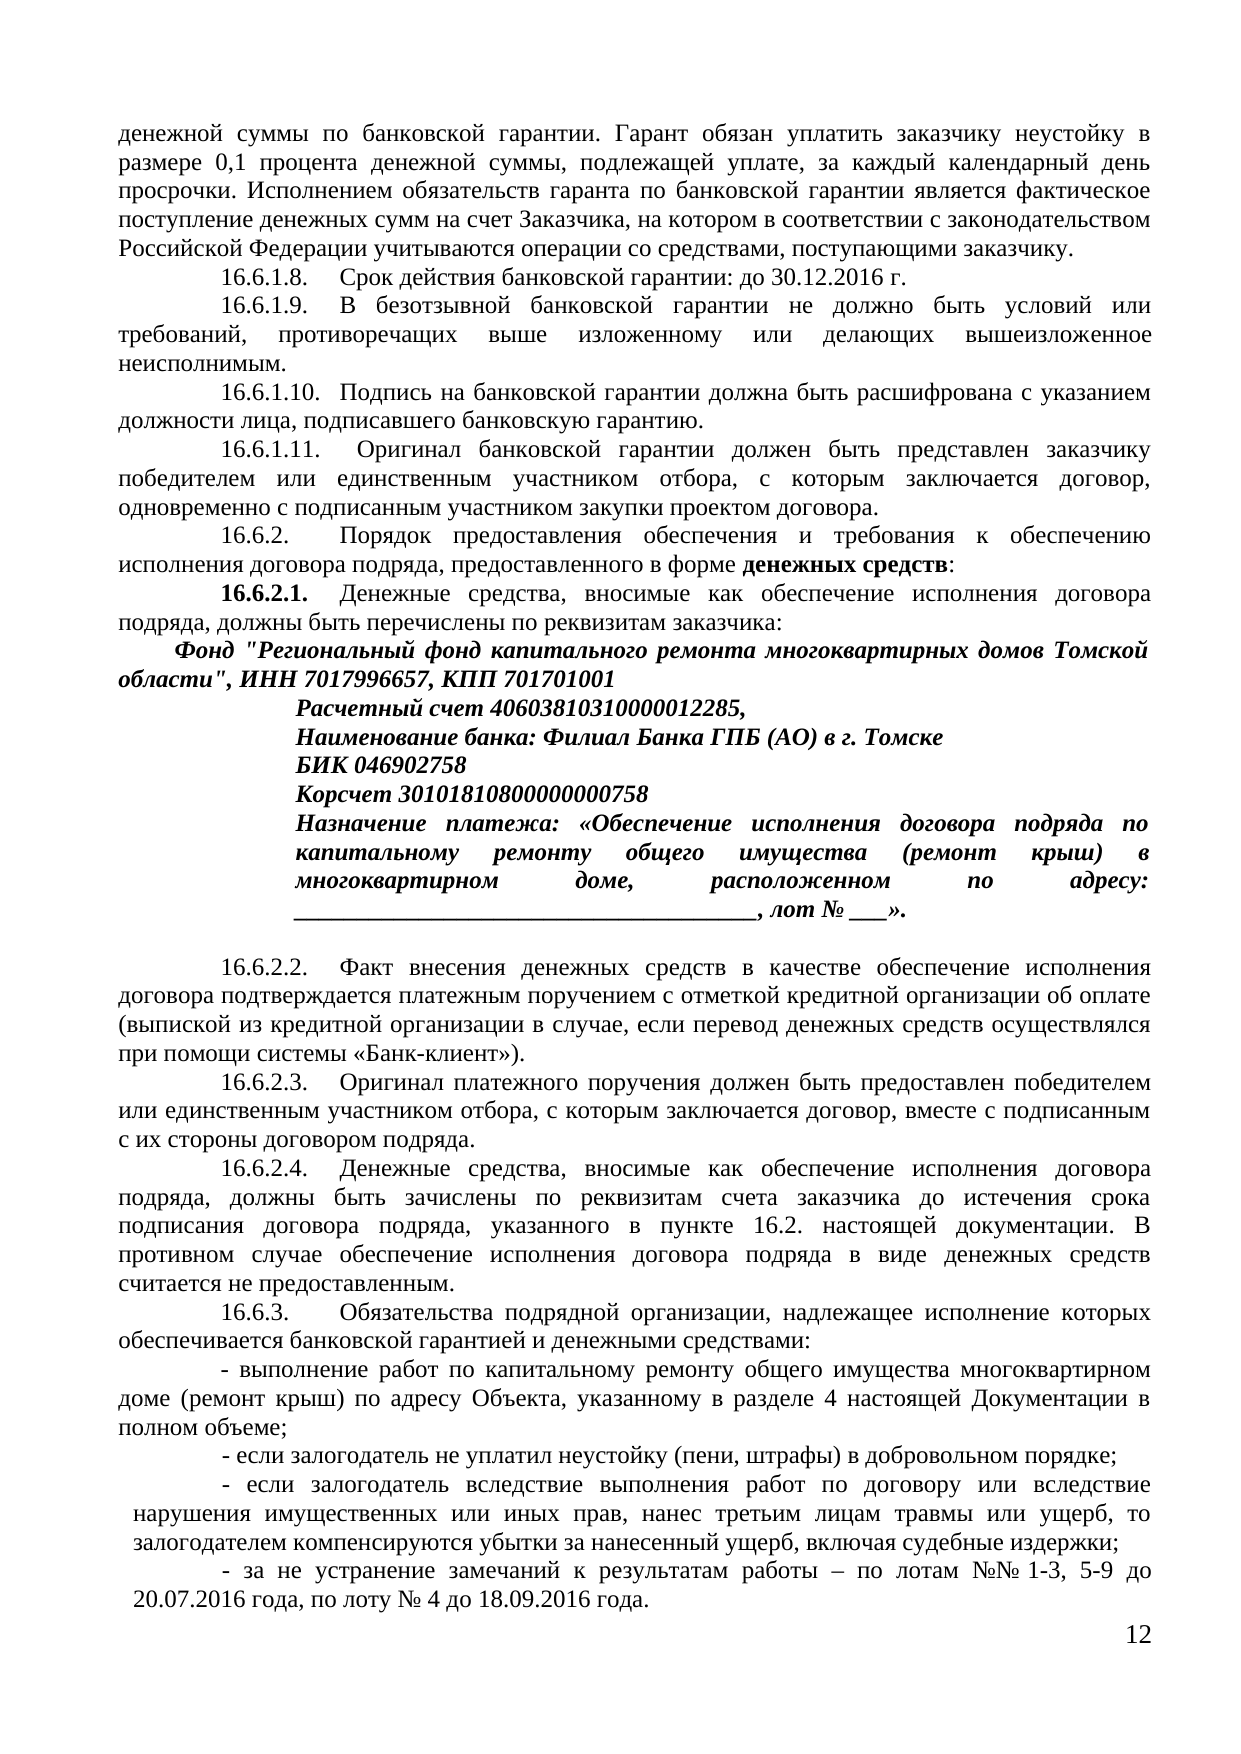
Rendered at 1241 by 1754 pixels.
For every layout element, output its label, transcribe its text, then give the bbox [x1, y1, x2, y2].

text - выполнение работ по капитальному ремонту общего имущества многоквартирном доме (ремонт крыш) по адресу Объекта, указанному в разделе 4 настоящей Документации в полном объеме; [118, 1354, 1152, 1441]
list Обязательства подрядной организации, надлежащее исполнение которых обеспечивается банковской гарантией и денежными средствами: [118, 1297, 1152, 1354]
text Наименование банка: Филиал Банка ГПБ (АО) в г. Томске [295, 722, 1152, 751]
text Корсчет 30101810800000000758 [295, 779, 1152, 808]
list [118, 118, 1152, 262]
text Назначение платежа: «Обеспечение исполнения договора подряда по капитальному ремонту общего имущества (ремонт крыш) в многоквартирном доме, расположенном по адресу: _____________________________________, лот № ___». [295, 808, 1152, 923]
text - за не устранение замечаний к результатам работы – по лотам №№ 1-3, 5-9 до 20.07.2016 года, по лоту № 4 до 18.09.2016 года. [133, 1556, 1152, 1613]
list Подпись на банковской гарантии должна быть расшифрована с указанием должности лица, подписавшего банковскую гарантию. [118, 377, 1152, 434]
list Срок действия банковской гарантии: до 30.12.2016 г. [118, 262, 1152, 291]
list Факт внесения денежных средств в качестве обеспечение исполнения договора подтверждается платежным поручением с отметкой кредитной организации об оплате (выпиской из кредитной организации в случае, если перевод денежных средств осуществлялся при помощи системы «Банк-клиент»). [118, 952, 1152, 1067]
list Денежные средства, вносимые как обеспечение исполнения договора подряда, должны быть зачислены по реквизитам счета заказчика до истечения срока подписания договора подряда, указанного в пункте 16.2. настоящей документации. В противном случае обеспечение исполнения договора подряда в виде денежных средств считается не предоставленным. [118, 1153, 1152, 1297]
list Денежные средства, вносимые как обеспечение исполнения договора подряда, должны быть перечислены по реквизитам заказчика: [118, 578, 1152, 636]
list В безотзывной банковской гарантии не должно быть условий или требований, противоречащих выше изложенному или делающих вышеизложенное неисполнимым. [118, 291, 1152, 377]
list Оригинал платежного поручения должен быть предоставлен победителем или единственным участником отбора, с которым заключается договор, вместе с подписанным с их стороны договором подряда. [118, 1067, 1152, 1153]
text - если залогодатель вследствие выполнения работ по договору или вследствие нарушения имущественных или иных прав, нанес третьим лицам травмы или ущерб, то залогодателем компенсируются убытки за нанесенный ущерб, включая судебные издержки; [133, 1469, 1152, 1556]
list Оригинал банковской гарантии должен быть представлен заказчику победителем или единственным участником отбора, с которым заключается договор, одновременно с подписанным участником закупки проектом договора. [118, 434, 1152, 521]
text Фонд "Региональный фонд капитального ремонта многоквартирных домов Томской области", ИНН 7017996657, КПП 701701001 [118, 636, 1152, 693]
text - если залогодатель не уплатил неустойку (пени, штрафы) в добровольном порядке; [133, 1441, 1152, 1469]
text БИК 046902758 [295, 751, 1152, 779]
text Расчетный счет 40603810310000012285, [295, 693, 1152, 722]
list Порядок предоставления обеспечения и требования к обеспечению исполнения договора подряда, предоставленного в форме денежных средств: [118, 521, 1152, 578]
